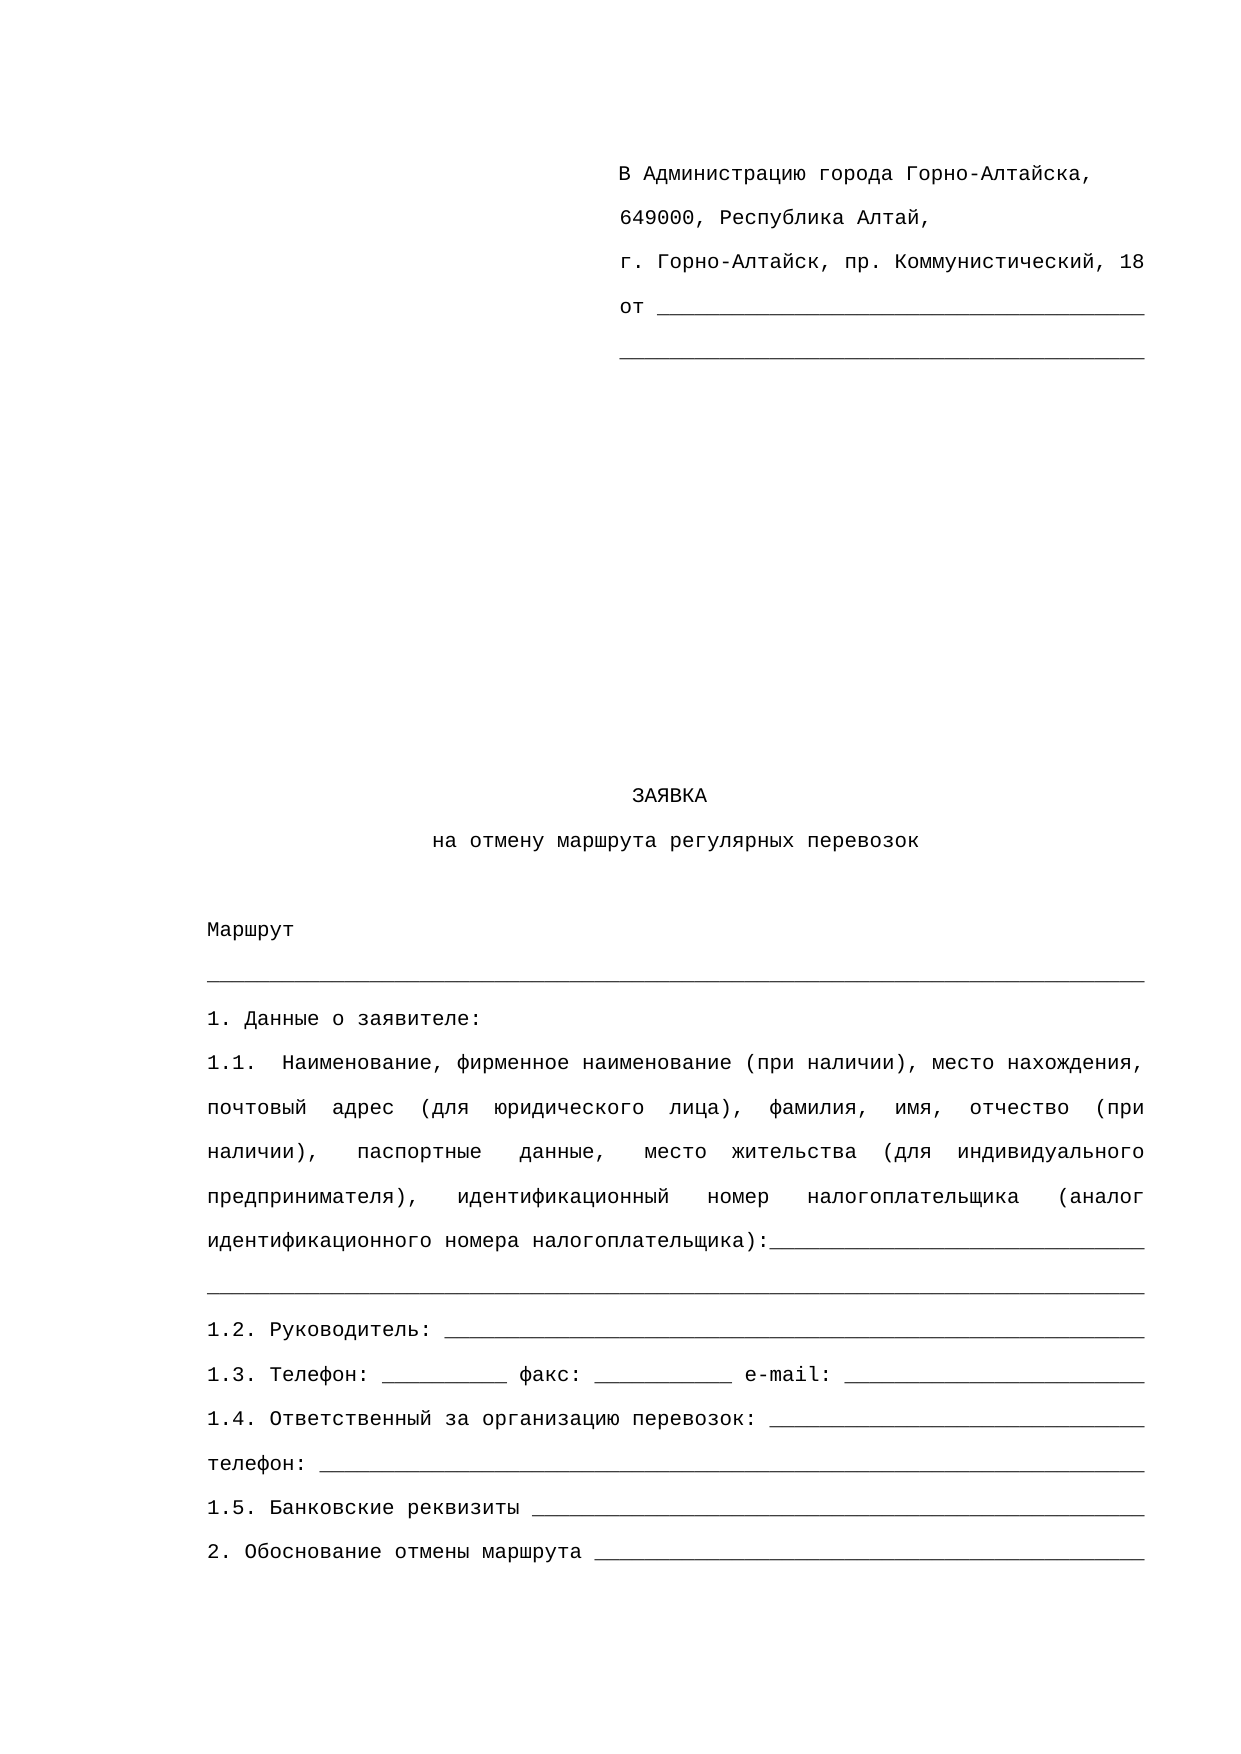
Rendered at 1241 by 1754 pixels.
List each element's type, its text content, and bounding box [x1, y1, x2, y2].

text Маршрут [207, 919, 1152, 942]
text телефон: __________________________________________________________________ [207, 1452, 1152, 1476]
text предпринимателя), идентификационный номер налогоплательщика (аналог [207, 1186, 1152, 1209]
text ___________________________________________________________________________ [207, 1274, 1152, 1298]
text В Администрацию города Горно-Алтайска, [606, 163, 1152, 186]
text __________________________________________ [207, 341, 1152, 364]
text ___________________________________________________________________________ [207, 963, 1152, 987]
text 649000, Республика Алтай, [207, 207, 1152, 231]
text 1.1. Наименование, фирменное наименование (при наличии), место нахождения, [207, 1052, 1152, 1076]
text 1. Данные о заявителе: [207, 1008, 1152, 1031]
text ЗАЯВКА [207, 785, 1152, 809]
text идентификационного номера налогоплательщика):______________________________ [207, 1230, 1152, 1254]
text 1.2. Руководитель: ________________________________________________________ [207, 1319, 1152, 1343]
text на отмену маршрута регулярных перевозок [207, 830, 1152, 853]
text 1.3. Телефон: __________ факс: ___________ e-mail: ________________________ [207, 1363, 1152, 1387]
text г. Горно-Алтайск, пр. Коммунистический, 18 [207, 252, 1152, 275]
text 2. Обоснование отмены маршрута ____________________________________________ [207, 1541, 1152, 1565]
text 1.5. Банковские реквизиты _________________________________________________ [207, 1497, 1152, 1521]
text 1.4. Ответственный за организацию перевозок: ______________________________ [207, 1408, 1152, 1432]
text от _______________________________________ [207, 296, 1152, 320]
text наличии), паспортные данные, место жительства (для индивидуального [207, 1141, 1152, 1165]
text почтовый адрес (для юридического лица), фамилия, имя, отчество (при [207, 1097, 1152, 1120]
